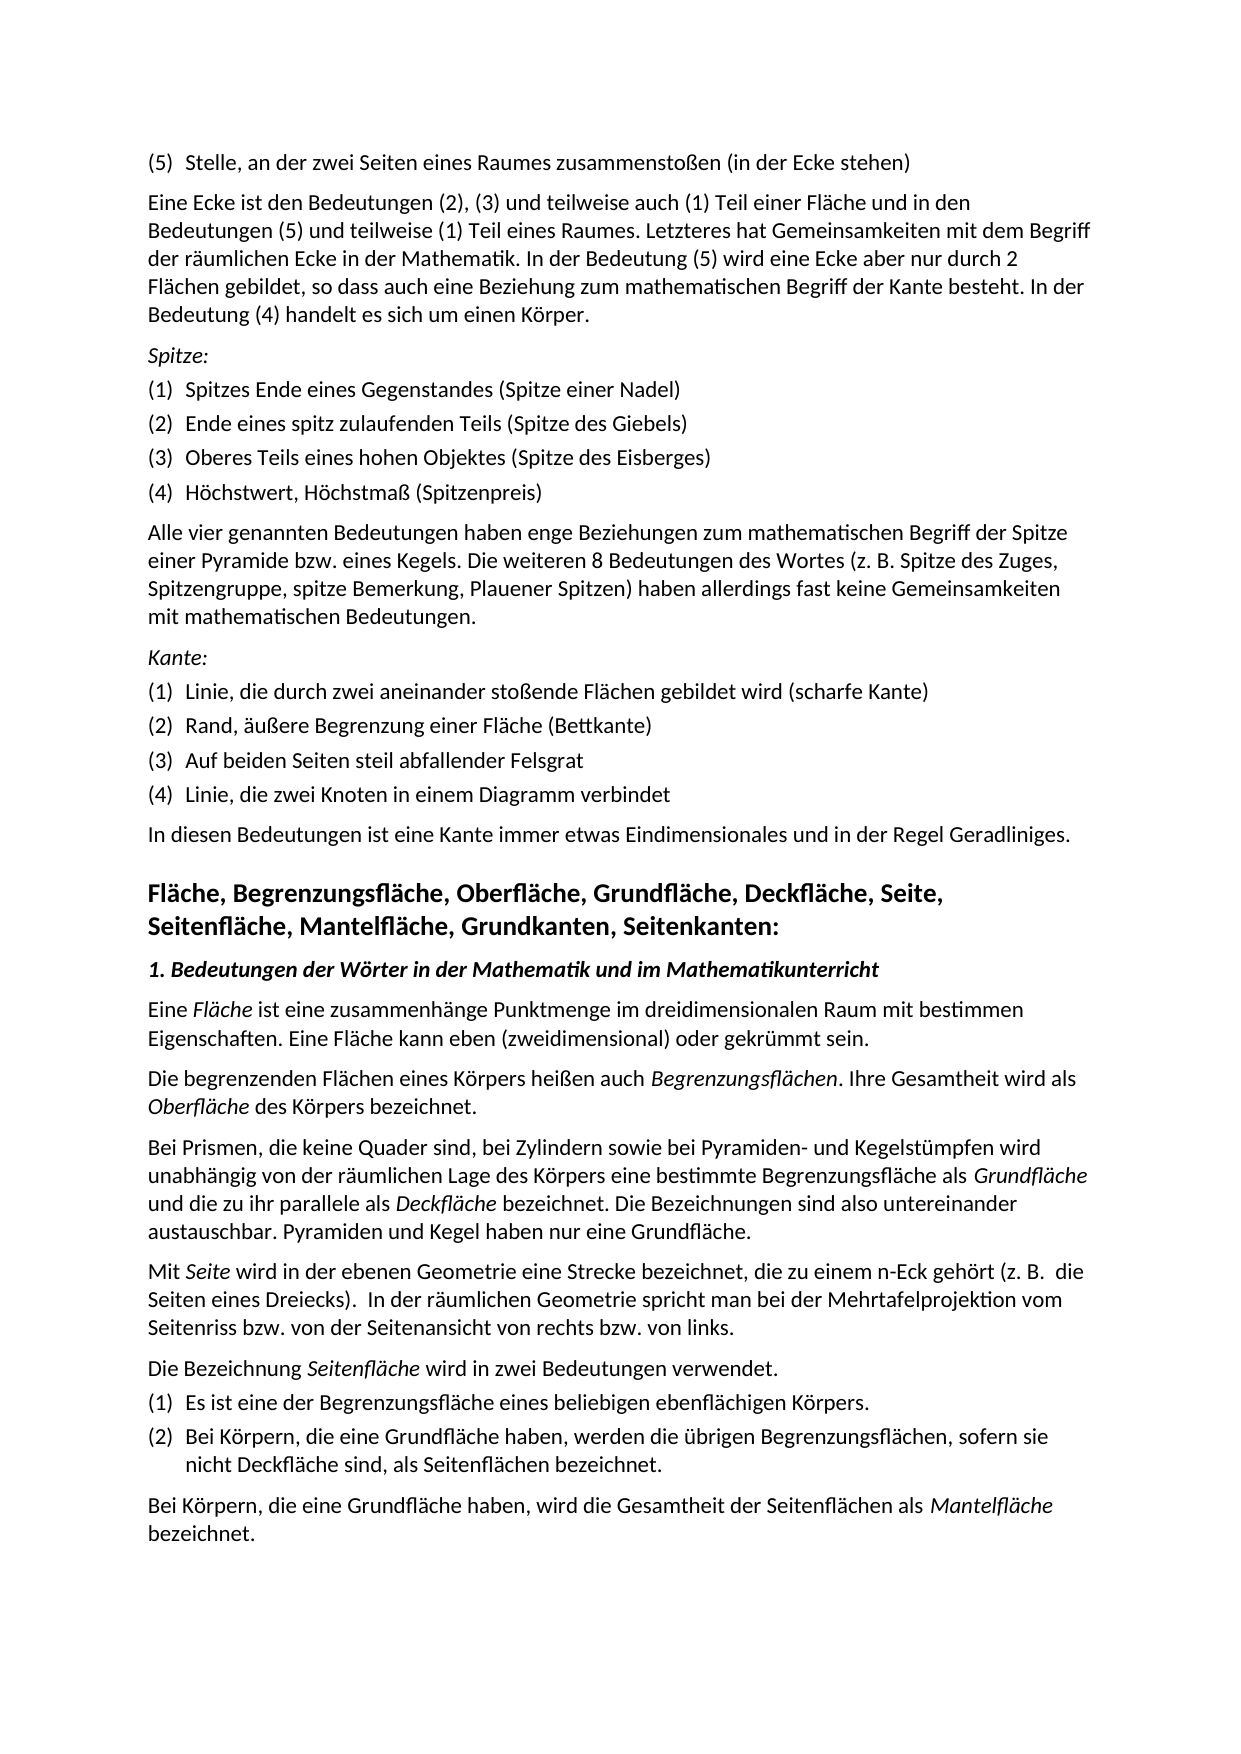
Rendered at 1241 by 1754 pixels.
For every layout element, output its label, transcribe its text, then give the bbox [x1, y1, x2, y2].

list Stelle, an der zwei Seiten eines Raumes zusammenstoßen (in der Ecke stehen) [148, 148, 1093, 176]
list Ende eines spitz zulaufenden Teils (Spitze des Giebels) [148, 409, 1093, 437]
text In diesen Bedeutungen ist eine Kante immer etwas Eindimensionales und in der Regel Geradliniges. [148, 821, 1093, 848]
list Linie, die zwei Knoten in einem Diagramm verbindet [148, 780, 1093, 808]
text Bei Prismen, die keine Quader sind, bei Zylindern sowie bei Pyramiden- und Kegelstümpfen wird unabhängig von der räumlichen Lage des Körpers eine bestimmte Begrenzungsfläche als Grundfläche und die zu ihr parallele als Deckfläche bezeichnet. Die Bezeichnungen sind also untereinander austauschbar. Pyramiden und Kegel haben nur eine Grundfläche. [148, 1133, 1093, 1245]
list Oberes Teils eines hohen Objektes (Spitze des Eisberges) [148, 443, 1093, 472]
list Höchstwert, Höchstmaß (Spitzenpreis) [148, 478, 1093, 506]
list Bei Körpern, die eine Grundfläche haben, werden die übrigen Begrenzungsflächen, sofern sie nicht Deckfläche sind, als Seitenflächen bezeichnet. [148, 1422, 1093, 1478]
text Eine Ecke ist den Bedeutungen (2), (3) und teilweise auch (1) Teil einer Fläche und in den Bedeutungen (5) und teilweise (1) Teil eines Raumes. Letzteres hat Gemeinsamkeiten mit dem Begriff der räumlichen Ecke in der Mathematik. In der Bedeutung (5) wird eine Ecke aber nur durch 2 Flächen gebildet, so dass auch eine Beziehung zum mathematischen Begriff der Kante besteht. In der Bedeutung (4) handelt es sich um einen Körper. [148, 188, 1093, 328]
list Rand, äußere Begrenzung einer Fläche (Bettkante) [148, 711, 1093, 739]
text Die Bezeichnung Seitenfläche wird in zwei Bedeutungen verwendet. [148, 1354, 1093, 1382]
text 1. Bedeutungen der Wörter in der Mathematik und im Mathematikunterricht [148, 955, 1093, 983]
text Eine Fläche ist eine zusammenhänge Punktmenge im dreidimensionalen Raum mit bestimmen Eigenschaften. Eine Fläche kann eben (zweidimensional) oder gekrümmt sein. [148, 996, 1093, 1052]
text Spitze: [148, 341, 1093, 369]
text Die begrenzenden Flächen eines Körpers heißen auch Begrenzungsflächen. Ihre Gesamtheit wird als Oberfläche des Körpers bezeichnet. [148, 1064, 1093, 1120]
list Spitzes Ende eines Gegenstandes (Spitze einer Nadel) [148, 375, 1093, 403]
list Auf beiden Seiten steil abfallender Felsgrat [148, 746, 1093, 774]
text Fläche, Begrenzungsfläche, Oberfläche, Grundfläche, Deckfläche, Seite, Seitenfläche, Mantelfläche, Grundkanten, Seitenkanten: [148, 877, 1093, 943]
text Bei Körpern, die eine Grundfläche haben, wird die Gesamtheit der Seitenflächen als Mantelfläche bezeichnet. [148, 1491, 1093, 1547]
text Kante: [148, 643, 1093, 671]
list Es ist eine der Begrenzungsfläche eines beliebigen ebenflächigen Körpers. [148, 1388, 1093, 1416]
text Mit Seite wird in der ebenen Geometrie eine Strecke bezeichnet, die zu einem n-Eck gehört (z. B. die Seiten eines Dreiecks). In der räumlichen Geometrie spricht man bei der Mehrtafelprojektion vom Seitenriss bzw. von der Seitenansicht von rechts bzw. von links. [148, 1257, 1093, 1341]
text Alle vier genannten Bedeutungen haben enge Beziehungen zum mathematischen Begriff der Spitze einer Pyramide bzw. eines Kegels. Die weiteren 8 Bedeutungen des Wortes (z. B. Spitze des Zuges, Spitzengruppe, spitze Bemerkung, Plauener Spitzen) haben allerdings fast keine Gemeinsamkeiten mit mathematischen Bedeutungen. [148, 518, 1093, 630]
list Linie, die durch zwei aneinander stoßende Flächen gebildet wird (scharfe Kante) [148, 677, 1093, 705]
